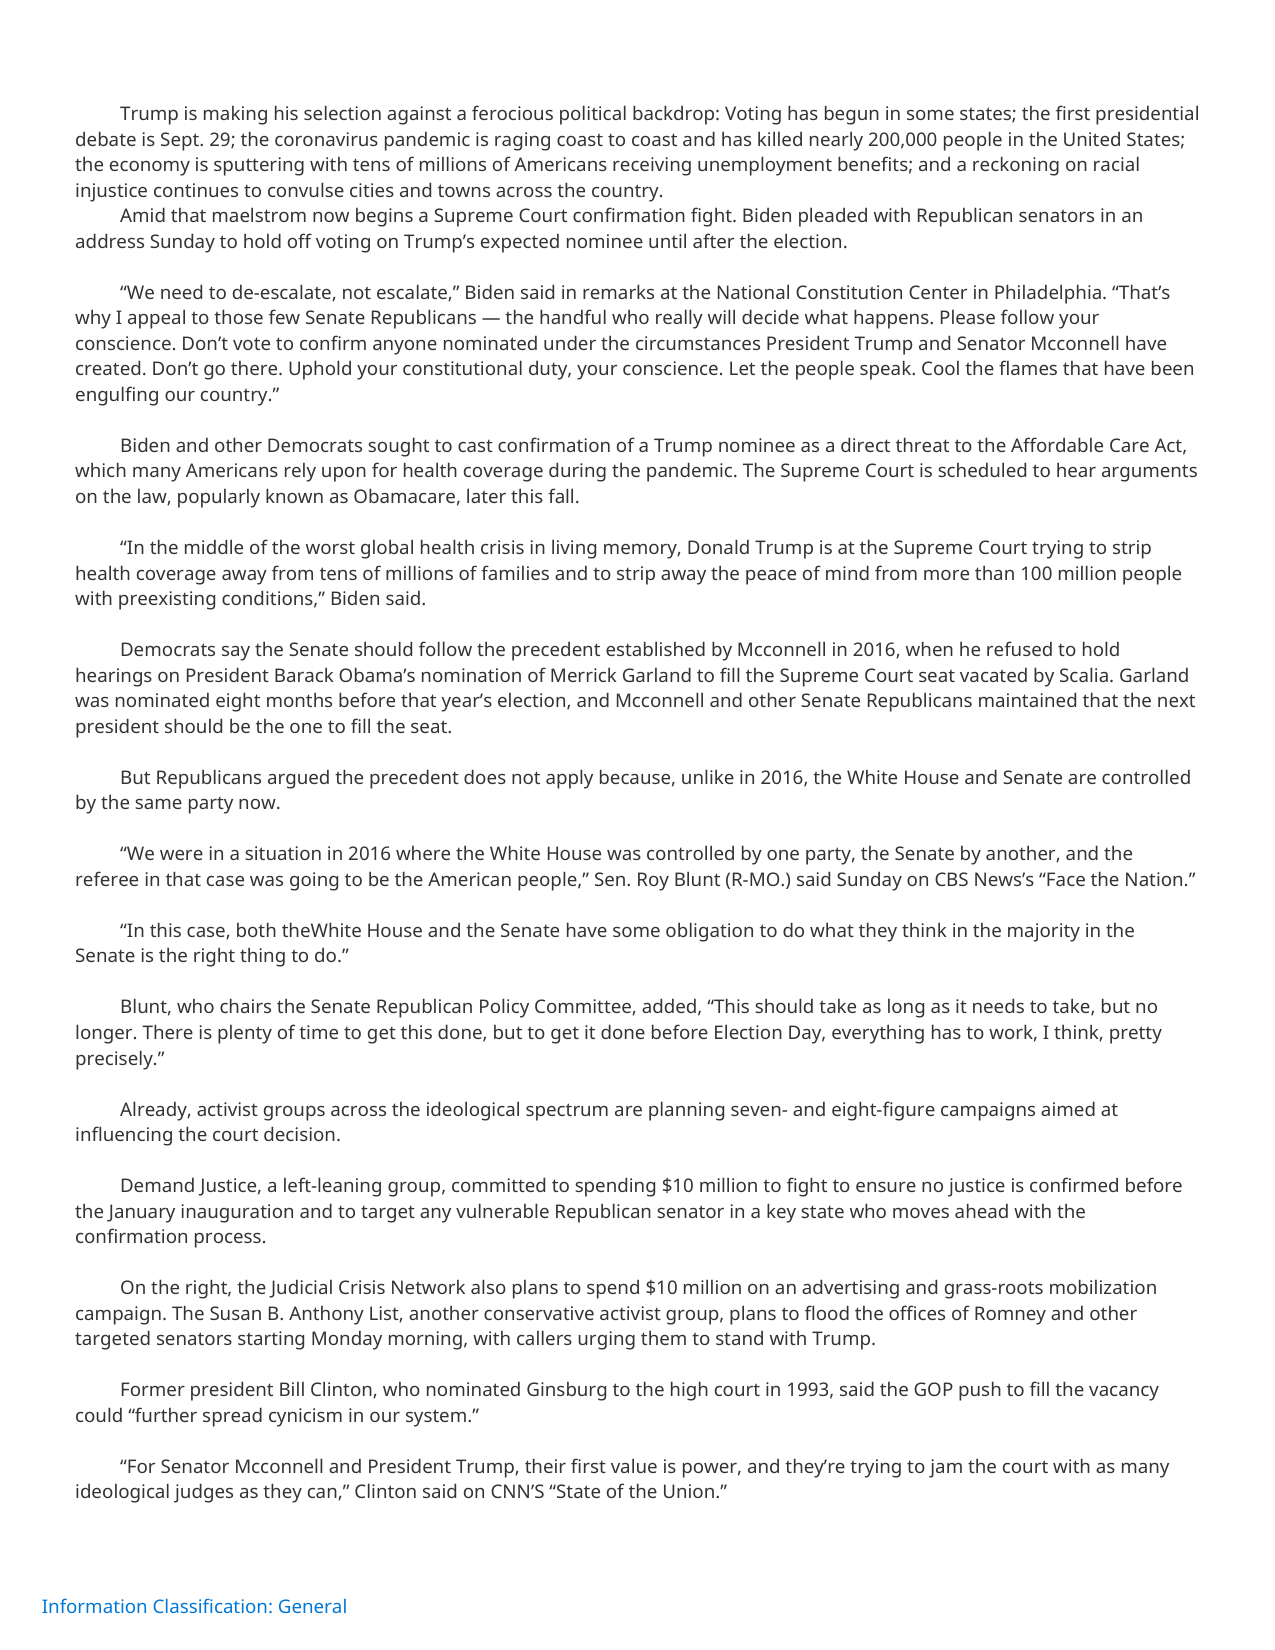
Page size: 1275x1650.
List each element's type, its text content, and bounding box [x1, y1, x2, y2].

text “In the middle of the worst global health crisis in living memory, Donald Trump is at the Supreme Court trying to strip health coverage away from tens of millions of families and to strip away the peace of mind from more than 100 million people with preexisting conditions,” Biden said. [75, 534, 1200, 611]
text Amid that maelstrom now begins a Supreme Court confirmation fight. Biden pleaded with Republican senators in an address Sunday to hold off voting on Trump’s expected nominee until after the election. [75, 203, 1200, 254]
text Democrats say the Senate should follow the precedent established by Mcconnell in 2016, when he refused to hold hearings on President Barack Obama’s nomination of Merrick Garland to fill the Supreme Court seat vacated by Scalia. Garland was nominated eight months before that year’s election, and Mcconnell and other Senate Republicans maintained that the next president should be the one to fill the seat. [75, 636, 1200, 738]
text But Republicans argued the precedent does not apply because, unlike in 2016, the White House and Senate are controlled by the same party now. [75, 764, 1200, 815]
text “For Senator Mcconnell and President Trump, their first value is power, and they’re trying to jam the court with as many ideological judges as they can,” Clinton said on CNN’S “State of the Union.” [75, 1453, 1200, 1504]
text Blunt, who chairs the Senate Republican Policy Committee, added, “This should take as long as it needs to take, but no longer. There is plenty of time to get this done, but to get it done before Election Day, everything has to work, I think, pretty precisely.” [75, 994, 1200, 1070]
text Already, activist groups across the ideological spectrum are planning seven- and eight-figure campaigns aimed at influencing the court decision. [75, 1096, 1200, 1147]
text “In this case, both theWhite House and the Senate have some obligation to do what they think in the majority in the Senate is the right thing to do.” [75, 917, 1200, 968]
text “We were in a situation in 2016 where the White House was controlled by one party, the Senate by another, and the referee in that case was going to be the American people,” Sen. Roy Blunt (R-MO.) said Sunday on CBS News’s “Face the Nation.” [75, 841, 1200, 892]
text Biden and other Democrats sought to cast confirmation of a Trump nominee as a direct threat to the Affordable Care Act, which many Americans rely upon for health coverage during the pandemic. The Supreme Court is scheduled to hear arguments on the law, popularly known as Obamacare, later this fall. [75, 432, 1200, 509]
text Trump is making his selection against a ferocious political backdrop: Voting has begun in some states; the first presidential debate is Sept. 29; the coronavirus pandemic is raging coast to coast and has killed nearly 200,000 people in the United States; the economy is sputtering with tens of millions of Americans receiving unemployment benefits; and a reckoning on racial injustice continues to convulse cities and towns across the country. [75, 101, 1200, 203]
text “We need to de-escalate, not escalate,” Biden said in remarks at the National Constitution Center in Philadelphia. “That’s why I appeal to those few Senate Republicans — the handful who really will decide what happens. Please follow your conscience. Don’t vote to confirm anyone nominated under the circumstances President Trump and Senator Mcconnell have created. Don’t go there. Uphold your constitutional duty, your conscience. Let the people speak. Cool the flames that have been engulfing our country.” [75, 279, 1200, 407]
text Demand Justice, a left-leaning group, committed to spending $10 million to fight to ensure no justice is confirmed before the January inauguration and to target any vulnerable Republican senator in a key state who moves ahead with the confirmation process. [75, 1172, 1200, 1249]
text On the right, the Judicial Crisis Network also plans to spend $10 million on an advertising and grass-roots mobilization campaign. The Susan B. Anthony List, another conservative activist group, plans to flood the offices of Romney and other targeted senators starting Monday morning, with callers urging them to stand with Trump. [75, 1274, 1200, 1351]
text Former president Bill Clinton, who nominated Ginsburg to the high court in 1993, said the GOP push to fill the vacancy could “further spread cynicism in our system.” [75, 1377, 1200, 1428]
